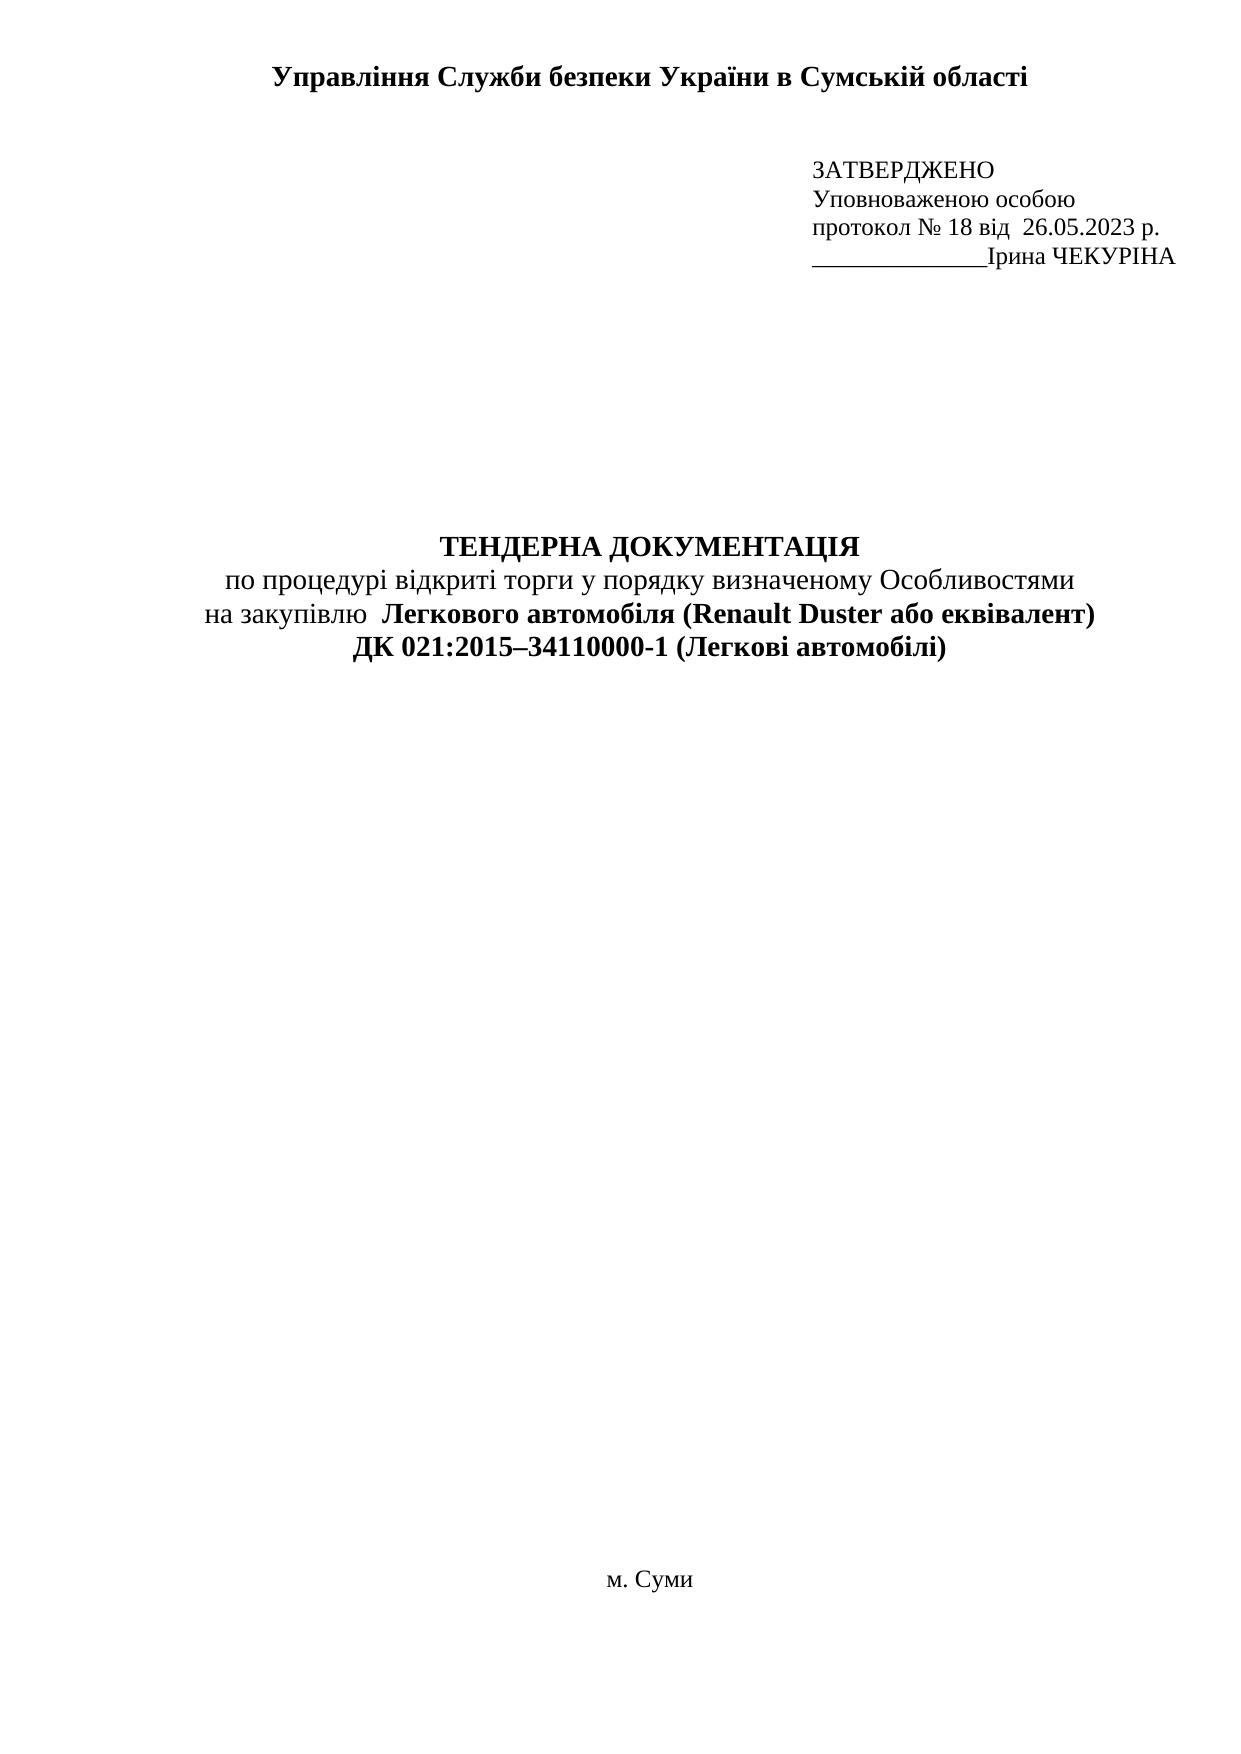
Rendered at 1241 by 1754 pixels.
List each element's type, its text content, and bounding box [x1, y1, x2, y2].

text протокол № 18 від 26.05.2023 р. [723, 212, 1196, 241]
subtitle ДК 021:2015–34110000-1 (Легкові автомобілі) [103, 629, 1196, 663]
text м. Суми [103, 1564, 1196, 1592]
text ______________Ірина ЧЕКУРІНА [723, 241, 1196, 270]
text ТЕНДЕРНА ДОКУМЕНТАЦІЯ [103, 529, 1196, 562]
text Управління Служби безпеки України в Сумській області [103, 59, 1196, 93]
text по процедурі відкриті торги у порядку визначеному Особливостями [103, 562, 1196, 596]
text Уповноваженою особою [723, 184, 1196, 212]
text на закупівлю Легкового автомобіля (Renault Duster або еквівалент) [103, 596, 1196, 629]
text ЗАТВЕРДЖЕНО [723, 155, 1196, 184]
